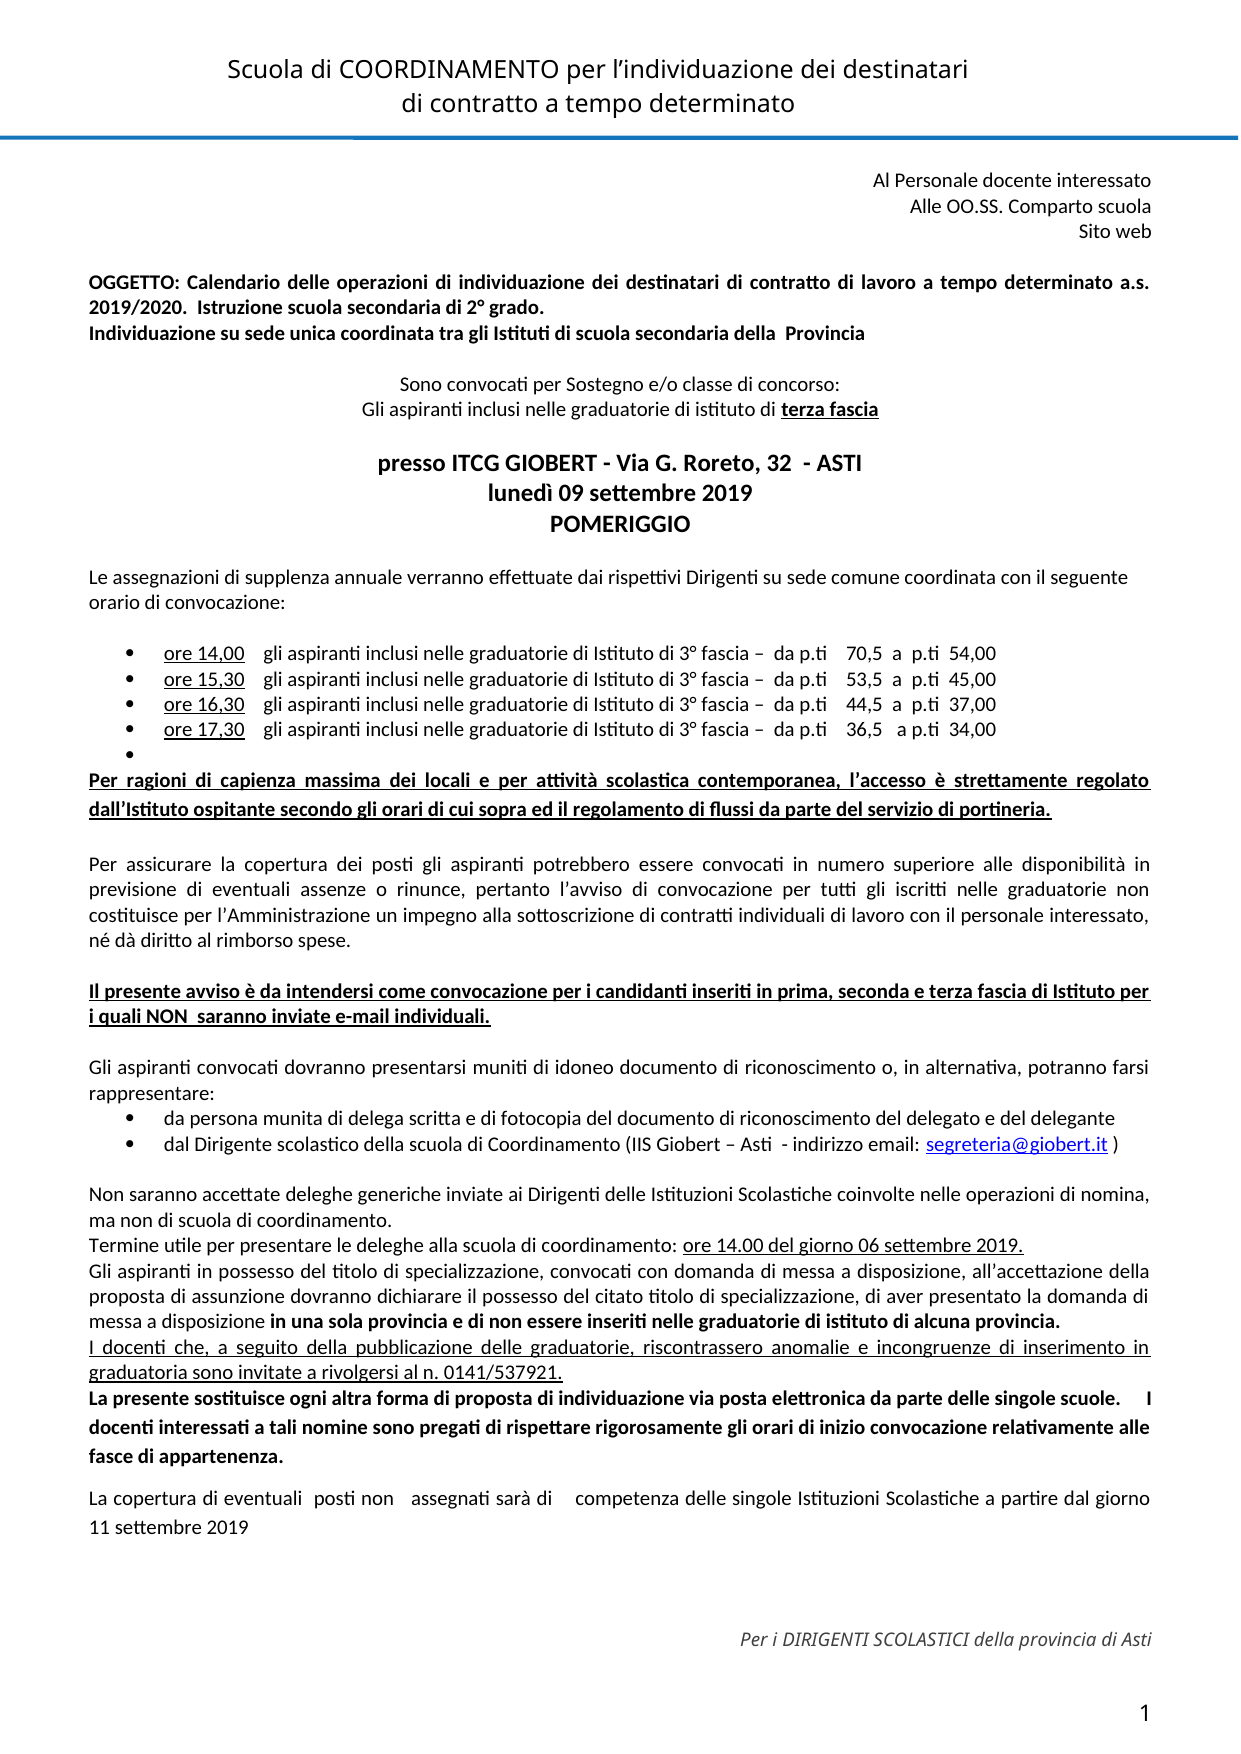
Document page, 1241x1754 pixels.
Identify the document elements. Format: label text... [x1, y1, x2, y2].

list da persona munita di delega scritta e di fotocopia del documento di riconoscimento del delegato e del delegante [126, 1105, 1152, 1131]
text Il presente avviso è da intendersi come convocazione per i candidanti inseriti in prima, seconda e terza fascia di Istituto per i quali NON saranno inviate e-mail individuali. [89, 978, 1152, 1029]
text Per assicurare la copertura dei posti gli aspiranti potrebbero essere convocati in numero superiore alle disponibilità in previsione di eventuali assenze o rinunce, pertanto l’avviso di convocazione per tutti gli iscritti nelle graduatorie non costituisce per l’Amministrazione un impegno alla sottoscrizione di contratti individuali di lavoro con il personale interessato, né dà diritto al rimborso spese. [89, 851, 1152, 953]
text La copertura di eventuali posti non assegnati sarà di competenza delle singole Istituzioni Scolastiche a partire dal giorno 11 settembre 2019 [89, 1485, 1152, 1539]
list ore 15,30 gli aspiranti inclusi nelle graduatorie di Istituto di 3° fascia – da p.ti 53,5 a p.ti 45,00 [126, 666, 1152, 691]
text POMERIGGIO [89, 508, 1152, 539]
text OGGETTO: Calendario delle operazioni di individuazione dei destinatari di contratto di lavoro a tempo determinato a.s. 2019/2020. Istruzione scuola secondaria di 2° grado. [89, 269, 1152, 320]
text Per ragioni di capienza massima dei locali e per attività scolastica contemporanea, l’accesso è strettamente regolato dall’Istituto ospitante secondo gli orari di cui sopra ed il regolamento di flussi da parte del servizio di portineria. [89, 767, 1152, 822]
text Termine utile per presentare le deleghe alla scuola di coordinamento: ore 14.00 del giorno 06 settembre 2019. [89, 1232, 1152, 1258]
text Alle OO.SS. Comparto scuola [89, 193, 1152, 218]
text Sono convocati per Sostegno e/o classe di concorso: [89, 371, 1152, 396]
list ore 17,30 gli aspiranti inclusi nelle graduatorie di Istituto di 3° fascia – da p.ti 36,5 a p.ti 34,00 [126, 717, 1152, 742]
text Gli aspiranti convocati dovranno presentarsi muniti di idoneo documento di riconoscimento o, in alternativa, potranno farsi rappresentare: [89, 1054, 1152, 1105]
text Gli aspiranti in possesso del titolo di specializzazione, convocati con domanda di messa a disposizione, all’accettazione della proposta di assunzione dovranno dichiarare il possesso del citato titolo di specializzazione, di aver presentato la domanda di messa a disposizione in una sola provincia e di non essere inseriti nelle graduatorie di istituto di alcuna provincia. [89, 1258, 1152, 1334]
list ore 14,00 gli aspiranti inclusi nelle graduatorie di Istituto di 3° fascia – da p.ti 70,5 a p.ti 54,00 [126, 640, 1152, 666]
text I docenti che, a seguito della pubblicazione delle graduatorie, riscontrassero anomalie e incongruenze di inserimento in graduatoria sono invitate a rivolgersi al n. 0141/537921. [89, 1334, 1152, 1385]
text Gli aspiranti inclusi nelle graduatorie di istituto di terza fascia [89, 396, 1152, 422]
text Non saranno accettate deleghe generiche inviate ai Dirigenti delle Istituzioni Scolastiche coinvolte nelle operazioni di nomina, ma non di scuola di coordinamento. [89, 1182, 1152, 1232]
text Individuazione su sede unica coordinata tra gli Istituti di scuola secondaria della Provincia [89, 320, 1152, 345]
list ore 16,30 gli aspiranti inclusi nelle graduatorie di Istituto di 3° fascia – da p.ti 44,5 a p.ti 37,00 [126, 691, 1152, 717]
text Per i DIRIGENTI SCOLASTICI della provincia di Asti [89, 1627, 1152, 1652]
list dal Dirigente scolastico della scuola di Coordinamento (IIS Giobert – Asti - indirizzo email: segreteria@giobert.it ) [126, 1131, 1152, 1156]
text Sito web [89, 218, 1152, 244]
text presso ITCG GIOBERT - Via G. Roreto, 32 - ASTI [89, 447, 1152, 478]
text Le assegnazioni di supplenza annuale verranno effettuate dai rispettivi Dirigenti su sede comune coordinata con il seguente orario di convocazione: [89, 564, 1152, 615]
text lunedì 09 settembre 2019 [89, 478, 1152, 508]
text La presente sostituisce ogni altra forma di proposta di individuazione via posta elettronica da parte delle singole scuole. I docenti interessati a tali nomine sono pregati di rispettare rigorosamente gli orari di inizio convocazione relativamente alle fasce di appartenenza. [89, 1385, 1152, 1469]
text Al Personale docente interessato [89, 167, 1152, 193]
